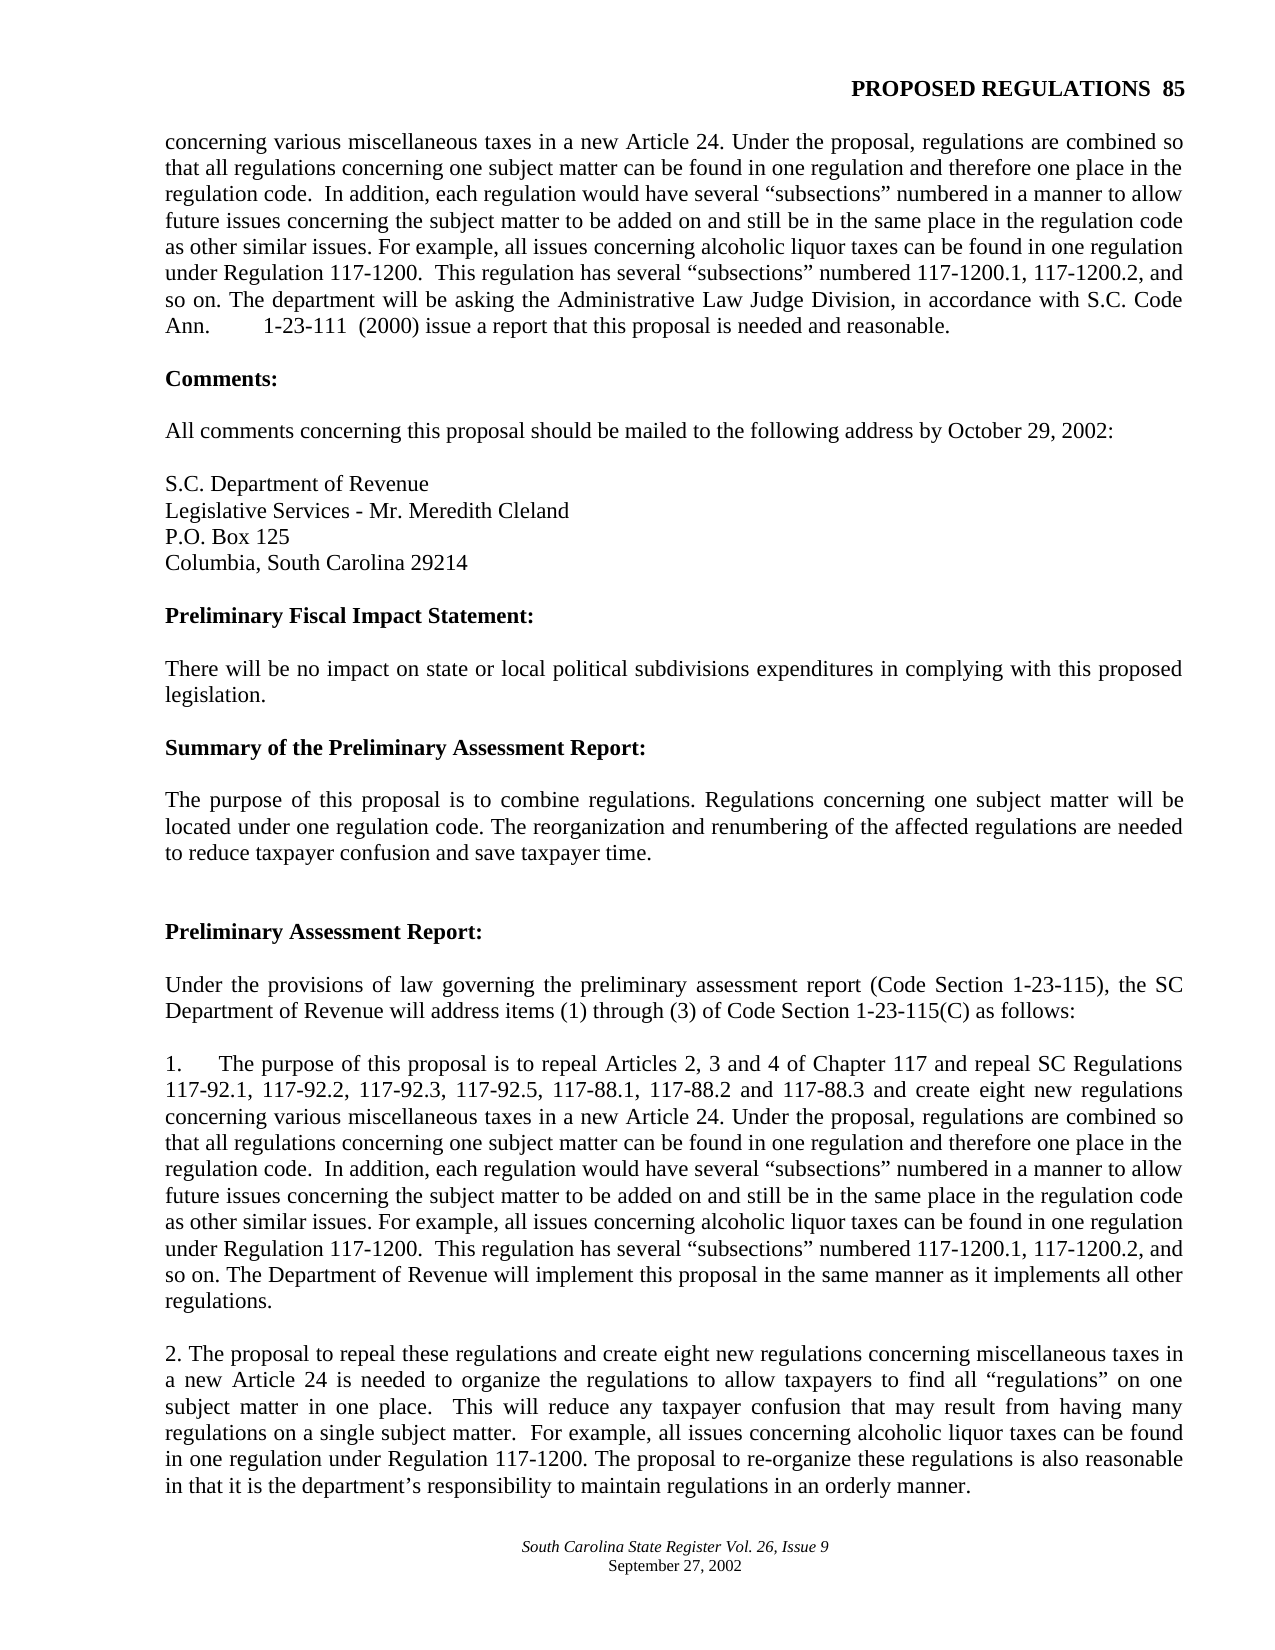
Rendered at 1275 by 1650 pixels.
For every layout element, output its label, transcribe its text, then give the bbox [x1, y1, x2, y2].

text Preliminary Fiscal Impact Statement: [165, 602, 1185, 628]
text P.O. Box 125 [165, 523, 1185, 549]
text 2. The proposal to repeal these regulations and create eight new regulations concerning miscellaneous taxes in a new Article 24 is needed to organize the regulations to allow taxpayers to find all “regulations” on one subject matter in one place. This will reduce any taxpayer confusion that may result from having many regulations on a single subject matter. For example, all issues concerning alcoholic liquor taxes can be found in one regulation under Regulation 117-1200. The proposal to re-organize these regulations is also reasonable in that it is the department’s responsibility to maintain regulations in an orderly manner. [165, 1340, 1185, 1498]
text The purpose of this proposal is to combine regulations. Regulations concerning one subject matter will be located under one regulation code. The reorganization and renumbering of the affected regulations are needed to reduce taxpayer confusion and save taxpayer time. [165, 787, 1185, 866]
text There will be no impact on state or local political subdivisions expenditures in complying with this proposed legislation. [165, 655, 1185, 707]
text Comments: [165, 365, 1185, 391]
text Preliminary Assessment Report: [165, 918, 1185, 945]
text All comments concerning this proposal should be mailed to the following address by October 29, 2002: [165, 418, 1185, 444]
text S.C. Department of Revenue [165, 470, 1185, 497]
text Legislative Services - Mr. Meredith Cleland [165, 497, 1185, 523]
text Summary of the Preliminary Assessment Report: [165, 734, 1185, 760]
text 1. The purpose of this proposal is to repeal Articles 2, 3 and 4 of Chapter 117 and repeal SC Regulations 117-92.1, 117-92.2, 117-92.3, 117-92.5, 117-88.1, 117-88.2 and 117-88.3 and create eight new regulations concerning various miscellaneous taxes in a new Article 24. Under the proposal, regulations are combined so that all regulations concerning one subject matter can be found in one regulation and therefore one place in the regulation code. In addition, each regulation would have several “subsections” numbered in a manner to allow future issues concerning the subject matter to be added on and still be in the same place in the regulation code as other similar issues. For example, all issues concerning alcoholic liquor taxes can be found in one regulation under Regulation 117-1200. This regulation has several “subsections” numbered 117-1200.1, 117-1200.2, and so on. The Department of Revenue will implement this proposal in the same manner as it implements all other regulations. [165, 1050, 1185, 1314]
text Columbia, South Carolina 29214 [165, 549, 1185, 576]
text Under the provisions of law governing the preliminary assessment report (Code Section 1-23-115), the SC Department of Revenue will address items (1) through (3) of Code Section 1-23-115(C) as follows: [165, 971, 1185, 1024]
